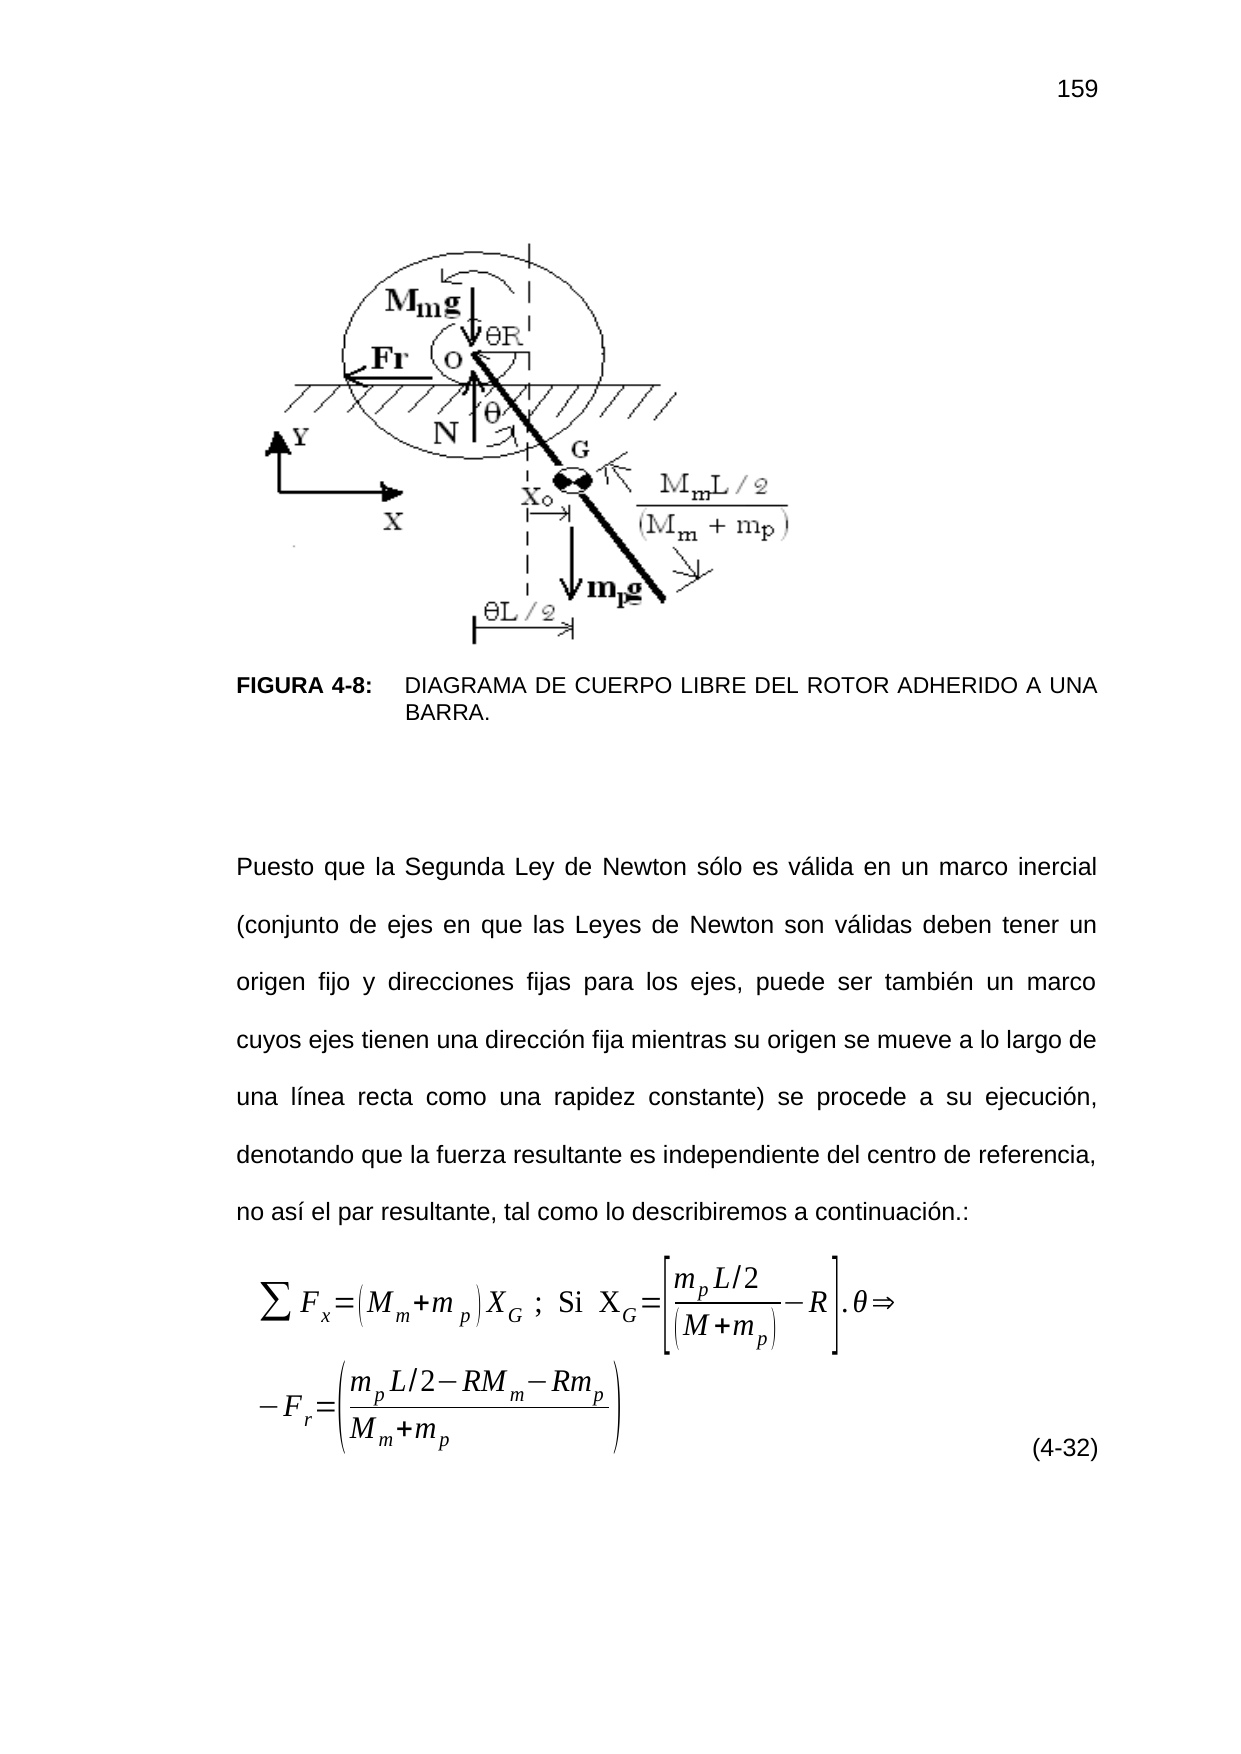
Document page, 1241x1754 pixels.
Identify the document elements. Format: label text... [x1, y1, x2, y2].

text FIGURA 4-8: DIAGRAMA DE CUERPO LIBRE DEL ROTOR ADHERIDO A UNA BARRA. [236, 672, 1099, 725]
text (4-32) [236, 1255, 1098, 1462]
picture [236, 236, 837, 660]
text Puesto que la Segunda Ley de Newton sólo es válida en un marco inercial (conjunto de ejes en que las Leyes de Newton son válidas deben tener un origen fijo y direcciones fijas para los ejes, puede ser también un marco cuyos ejes tienen una dirección fija mientras su origen se mueve a lo largo de una línea recta como una rapidez constante) se procede a su ejecución, denotando que la fuerza resultante es independiente del centro de referencia, no así el par resultante, tal como lo describiremos a continuación.: [236, 852, 1098, 1226]
